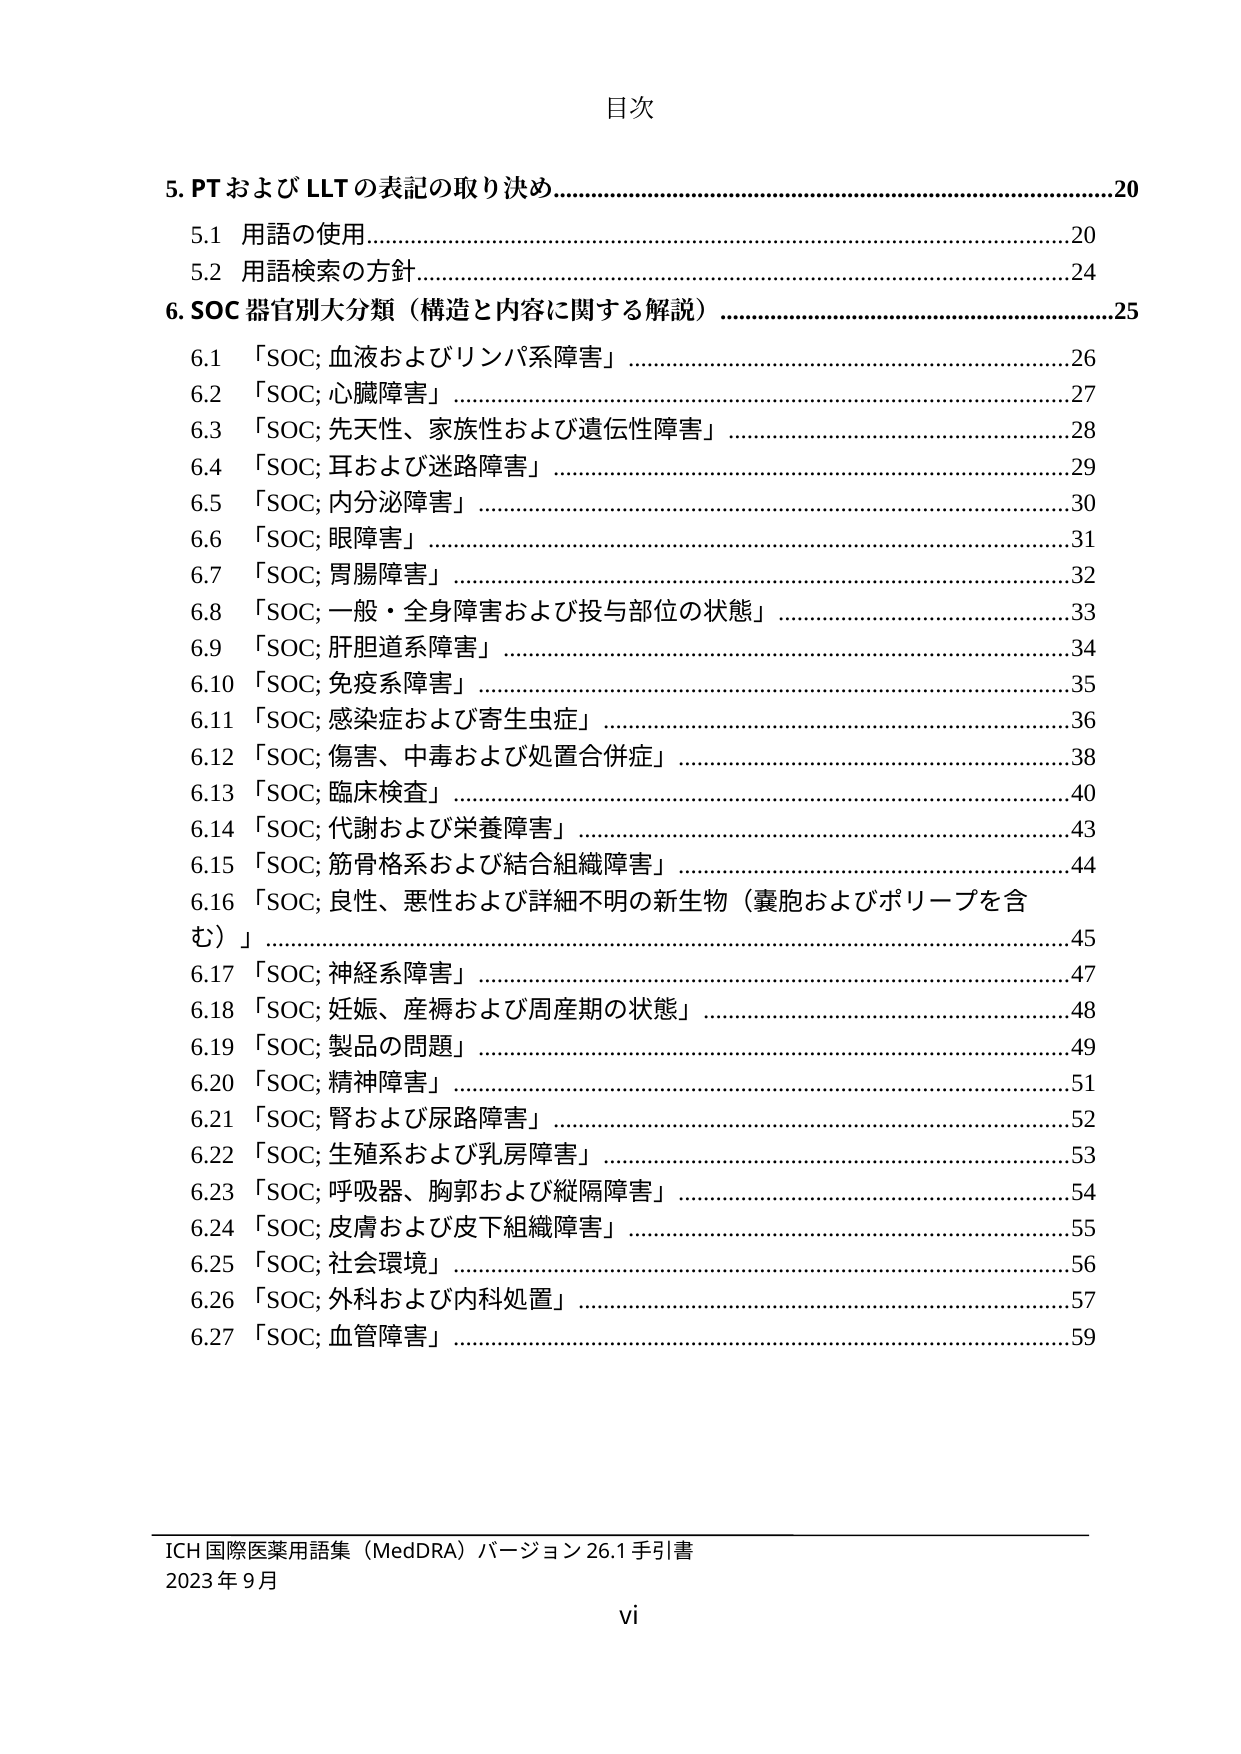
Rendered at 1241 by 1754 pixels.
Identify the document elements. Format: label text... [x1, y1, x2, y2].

text 6.16 「SOC; 良性、悪性および詳細不明の新生物（嚢胞およびポリープを含む）」 45 [190, 881, 1096, 953]
text 5.1 用語の使用 20 [190, 215, 1096, 251]
text 6.14 「SOC; 代謝および栄養障害」 43 [190, 808, 1096, 845]
text 5. PTおよびLLTの表記の取り決め 20 [165, 177, 1141, 202]
text 6.22 「SOC; 生殖系および乳房障害」 53 [190, 1135, 1096, 1171]
text 6. SOC器官別大分類（構造と内容に関する解説） 25 [165, 300, 1141, 325]
text 6.25 「SOC; 社会環境」 56 [190, 1243, 1096, 1280]
text 6.10 「SOC; 免疫系障害」 35 [190, 663, 1096, 700]
text 6.5 「SOC; 内分泌障害」 30 [190, 482, 1096, 518]
text 6.4 「SOC; 耳および迷路障害」 29 [190, 446, 1096, 482]
text 6.9 「SOC; 肝胆道系障害」 34 [190, 627, 1096, 663]
text 6.7 「SOC; 胃腸障害」 32 [190, 555, 1096, 591]
text 6.2 「SOC; 心臓障害」 27 [190, 373, 1096, 410]
text 6.23 「SOC; 呼吸器、胸郭および縦隔障害」 54 [190, 1171, 1096, 1207]
text 5.2 用語検索の方針 24 [190, 251, 1096, 287]
text 6.12 「SOC; 傷害、中毒および処置合併症」 38 [190, 736, 1096, 772]
text 6.27 「SOC; 血管障害」 59 [190, 1316, 1096, 1352]
text 6.19 「SOC; 製品の問題」 49 [190, 1026, 1096, 1062]
text 6.6 「SOC; 眼障害」 31 [190, 518, 1096, 555]
text 6.13 「SOC; 臨床検査」 40 [190, 772, 1096, 808]
text 6.26 「SOC; 外科および内科処置」 57 [190, 1280, 1096, 1316]
text 6.20 「SOC; 精神障害」 51 [190, 1062, 1096, 1098]
text 6.18 「SOC; 妊娠、産褥および周産期の状態」 48 [190, 990, 1096, 1026]
text 6.3 「SOC; 先天性、家族性および遺伝性障害」 28 [190, 410, 1096, 446]
text 6.1 「SOC; 血液およびリンパ系障害」 26 [190, 337, 1096, 373]
text 6.15 「SOC; 筋骨格系および結合組織障害」 44 [190, 845, 1096, 881]
text 6.24 「SOC; 皮膚および皮下組織障害」 55 [190, 1207, 1096, 1243]
text 6.21 「SOC; 腎および尿路障害」 52 [190, 1098, 1096, 1135]
text 6.11 「SOC; 感染症および寄生虫症」 36 [190, 700, 1096, 736]
text 6.17 「SOC; 神経系障害」 47 [190, 953, 1096, 990]
text 6.8 「SOC; 一般・全身障害および投与部位の状態」 33 [190, 591, 1096, 627]
